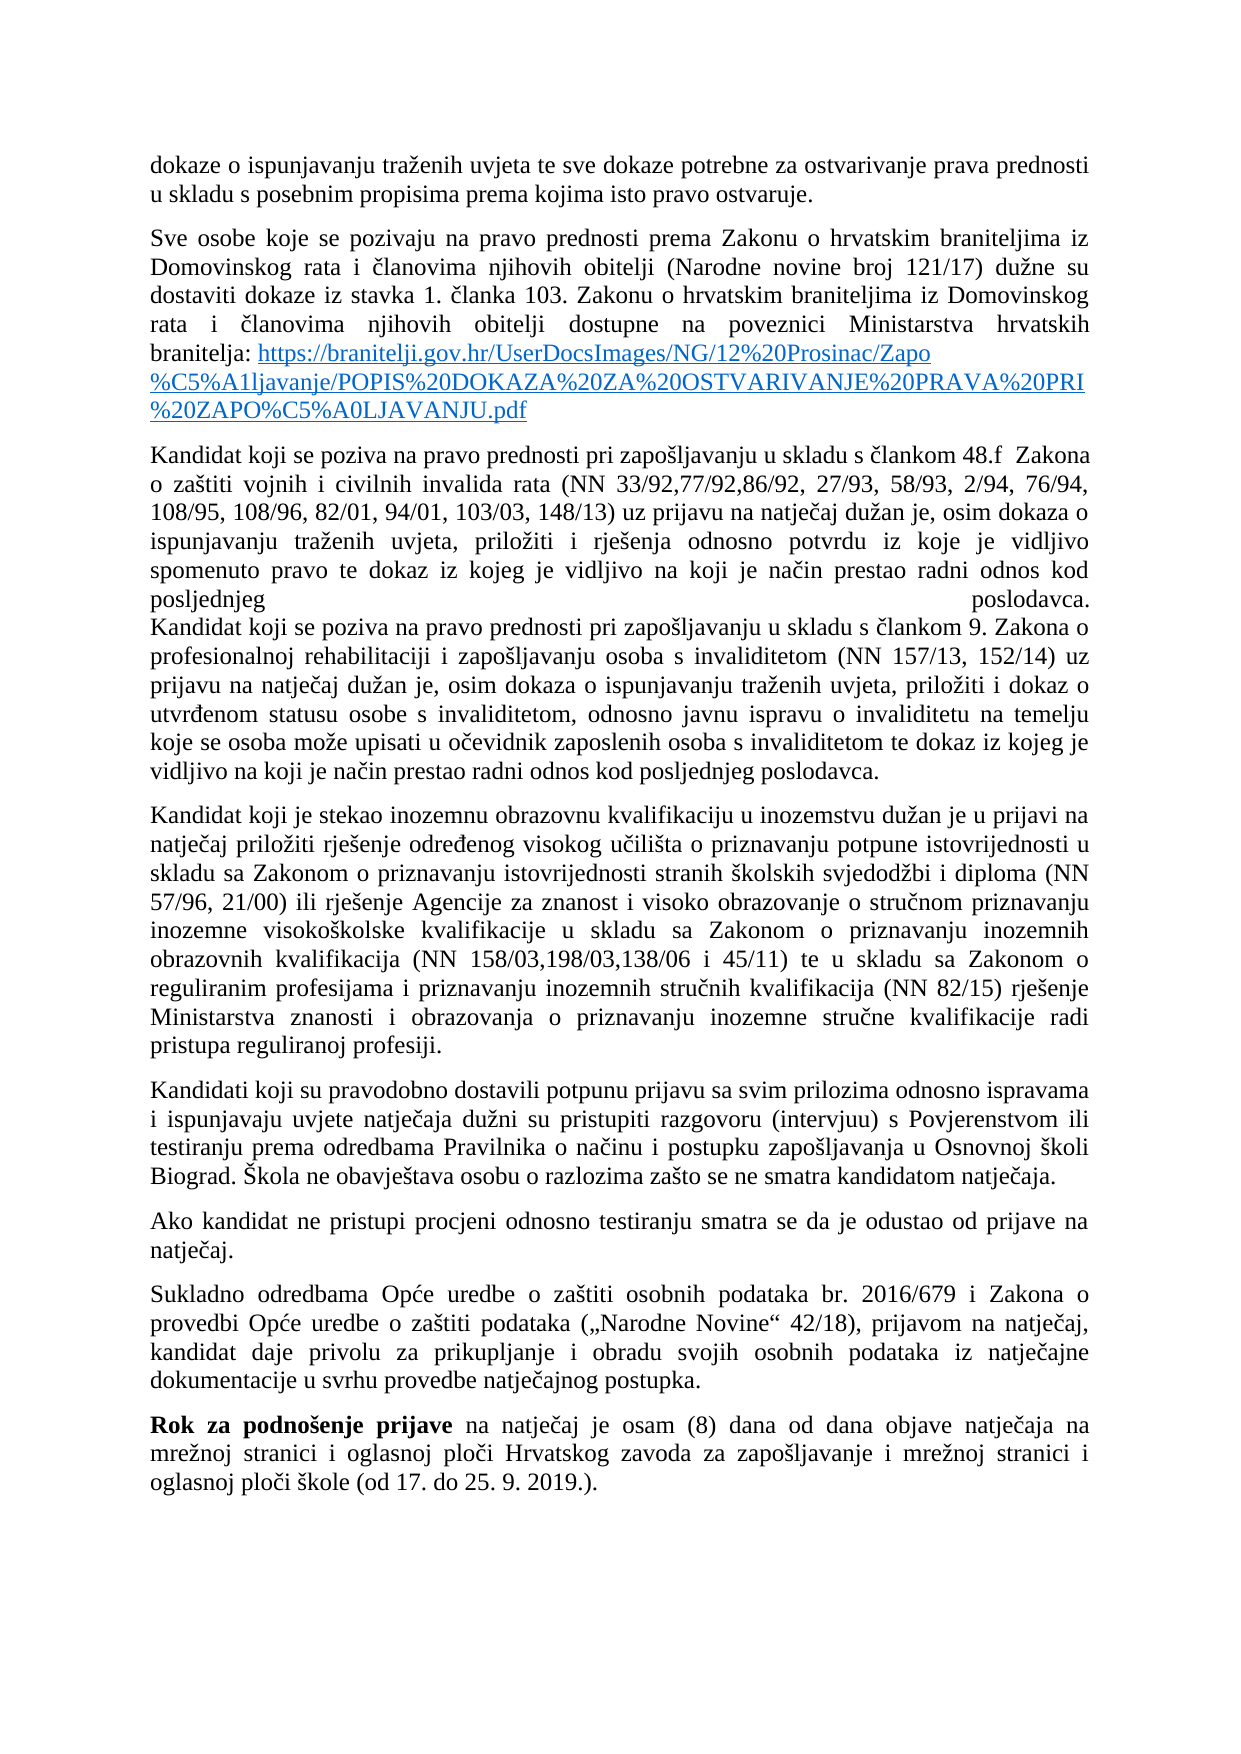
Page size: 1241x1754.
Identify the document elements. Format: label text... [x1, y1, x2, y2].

text Kandidati koji su pravodobno dostavili potpunu prijavu sa svim prilozima odnosno ispravama i ispunjavaju uvjete natječaja dužni su pristupiti razgovoru (intervjuu) s Povjerenstvom ili testiranju prema odredbama Pravilnika o načinu i postupku zapošljavanja u Osnovnoj školi Biograd. Škola ne obavještava osobu o razlozima zašto se ne smatra kandidatom natječaja. [150, 1075, 1090, 1190]
text Rok za podnošenje prijave na natječaj je osam (8) dana od dana objave natječaja na mrežnoj stranici i oglasnoj ploči Hrvatskog zavoda za zapošljavanje i mrežnoj stranici i oglasnoj ploči škole (od 17. do 25. 9. 2019.). [150, 1410, 1090, 1496]
text Sve osobe koje se pozivaju na pravo prednosti prema Zakonu o hrvatskim braniteljima iz Domovinskog rata i članovima njihovih obitelji (Narodne novine broj 121/17) dužne su dostaviti dokaze iz stavka 1. članka 103. Zakonu o hrvatskim braniteljima iz Domovinskog rata i članovima njihovih obitelji dostupne na poveznici Ministarstva hrvatskih branitelja: https://branitelji.gov.hr/UserDocsImages/NG/12%20Prosinac/Zapo%C5%A1ljavanje/POPIS%20DOKAZA%20ZA%20OSTVARIVANJE%20PRAVA%20PRI%20ZAPO%C5%A0LJAVANJU.pdf [527, 338, 1090, 424]
text Ako kandidat ne pristupi procjeni odnosno testiranju smatra se da je odustao od prijave na natječaj. [150, 1206, 1090, 1263]
text Kandidat koji je stekao inozemnu obrazovnu kvalifikaciju u inozemstvu dužan je u prijavi na natječaj priložiti rješenje određenog visokog učilišta o priznavanju potpune istovrijednosti u skladu sa Zakonom o priznavanju istovrijednosti stranih školskih svjedodžbi i diploma (NN 57/96, 21/00) ili rješenje Agencije za znanost i visoko obrazovanje o stručnom priznavanju inozemne visokoškolske kvalifikacije u skladu sa Zakonom o priznavanju inozemnih obrazovnih kvalifikacija (NN 158/03,198/03,138/06 i 45/11) te u skladu sa Zakonom o reguliranim profesijama i priznavanju inozemnih stručnih kvalifikacija (NN 82/15) rješenje Ministarstva znanosti i obrazovanja o priznavanju inozemne stručne kvalifikacije radi pristupa reguliranoj profesiji. [150, 801, 1090, 1059]
text Kandidat koji se poziva na pravo prednosti pri zapošljavanju u skladu s člankom 48.f Zakona o zaštiti vojnih i civilnih invalida rata (NN 33/92,77/92,86/92, 27/93, 58/93, 2/94, 76/94, 108/95, 108/96, 82/01, 94/01, 103/03, 148/13) uz prijavu na natječaj dužan je, osim dokaza o ispunjavanju traženih uvjeta, priložiti i rješenja odnosno potvrdu iz koje je vidljivo spomenuto pravo te dokaz iz kojeg je vidljivo na koji je način prestao radni odnos kod posljednjeg poslodavca. Kandidat koji se poziva na pravo prednosti pri zapošljavanju u skladu s člankom 9. Zakona o profesionalnoj rehabilitaciji i zapošljavanju osoba s invaliditetom (NN 157/13, 152/14) uz prijavu na natječaj dužan je, osim dokaza o ispunjavanju traženih uvjeta, priložiti i dokaz o utvrđenom statusu osobe s invaliditetom, odnosno javnu ispravu o invaliditetu na temelju koje se osoba može upisati u očevidnik zaposlenih osoba s invaliditetom te dokaz iz kojeg je vidljivo na koji je način prestao radni odnos kod posljednjeg poslodavca. [150, 440, 1090, 785]
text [150, 150, 1090, 207]
text Sve osobe koje se pozivaju na pravo prednosti prema Zakonu o hrvatskim braniteljima iz Domovinskog rata i članovima njihovih obitelji (Narodne novine broj 121/17) dužne su dostaviti dokaze iz stavka 1. članka 103. Zakonu o hrvatskim braniteljima iz Domovinskog rata i članovima njihovih obitelji dostupne na poveznici Ministarstva hrvatskih branitelja: https://branitelji.gov.hr/UserDocsImages/NG/12%20Prosinac/Zapo%C5%A1ljavanje/POPIS%20DOKAZA%20ZA%20OSTVARIVANJE%20PRAVA%20PRI%20ZAPO%C5%A0LJAVANJU.pdf [150, 223, 1090, 338]
text Sukladno odredbama Opće uredbe o zaštiti osobnih podataka br. 2016/679 i Zakona o provedbi Opće uredbe o zaštiti podataka („Narodne Novine“ 42/18), prijavom na natječaj, kandidat daje privolu za prikupljanje i obradu svojih osobnih podataka iz natječajne dokumentacije u svrhu provedbe natječajnog postupka. [150, 1279, 1090, 1394]
